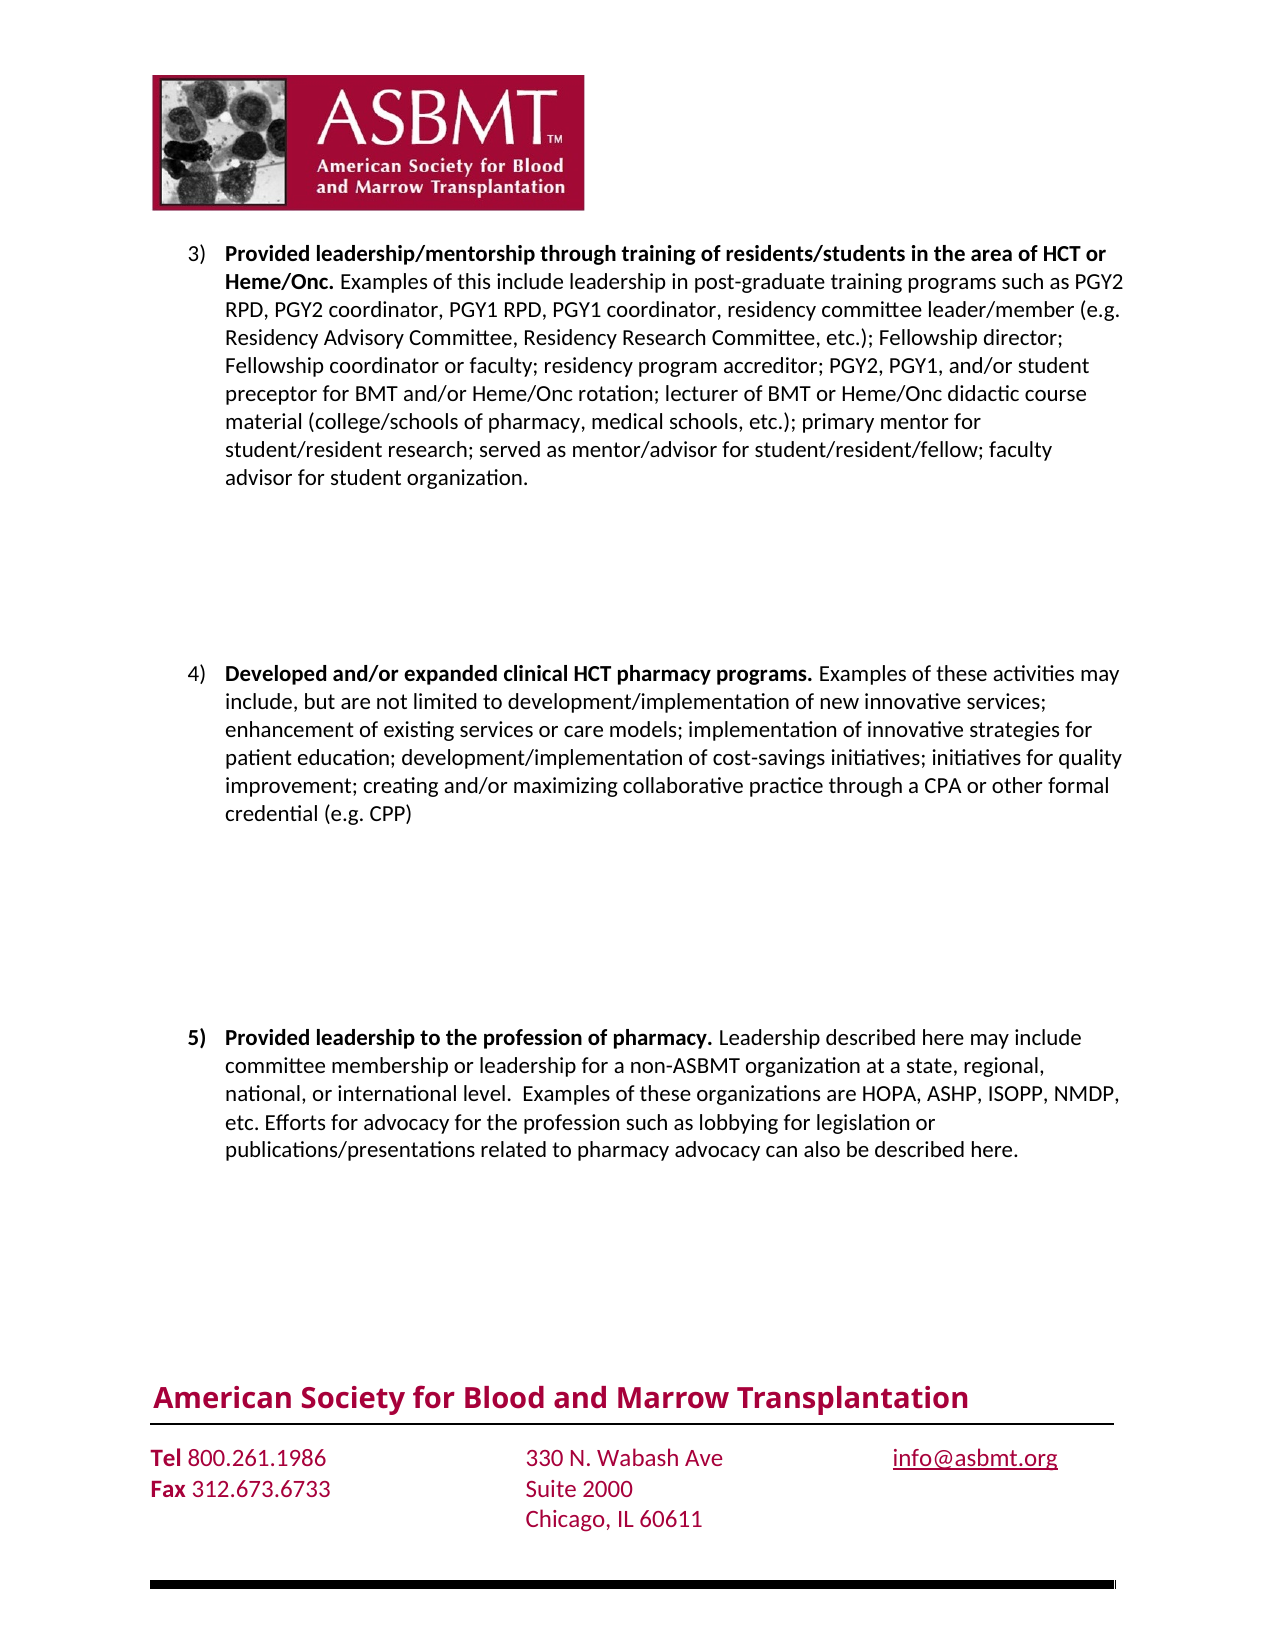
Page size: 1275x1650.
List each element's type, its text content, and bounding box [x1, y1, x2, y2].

list Provided leadership to the profession of pharmacy. Leadership described here may include committee membership or leadership for a non-ASBMT organization at a state, regional, national, or international level. Examples of these organizations are HOPA, ASHP, ISOPP, NMDP, etc. Efforts for advocacy for the profession such as lobbying for legislation or publications/presentations related to pharmacy advocacy can also be described here. [187, 1023, 1125, 1164]
list Provided leadership/mentorship through training of residents/students in the area of HCT or Heme/Onc. Examples of this include leadership in post-graduate training programs such as PGY2 RPD, PGY2 coordinator, PGY1 RPD, PGY1 coordinator, residency committee leader/member (e.g. Residency Advisory Committee, Residency Research Committee, etc.); Fellowship director; Fellowship coordinator or faculty; residency program accreditor; PGY2, PGY1, and/or student preceptor for BMT and/or Heme/Onc rotation; lecturer of BMT or Heme/Onc didactic course material (college/schools of pharmacy, medical schools, etc.); primary mentor for student/resident research; served as mentor/advisor for student/resident/fellow; faculty advisor for student organization. [187, 239, 1125, 491]
picture [150, 75, 585, 211]
list Developed and/or expanded clinical HCT pharmacy programs. Examples of these activities may include, but are not limited to development/implementation of new innovative services; enhancement of existing services or care models; implementation of innovative strategies for patient education; development/implementation of cost-savings initiatives; initiatives for quality improvement; creating and/or maximizing collaborative practice through a CPA or other formal credential (e.g. CPP) [187, 659, 1125, 827]
